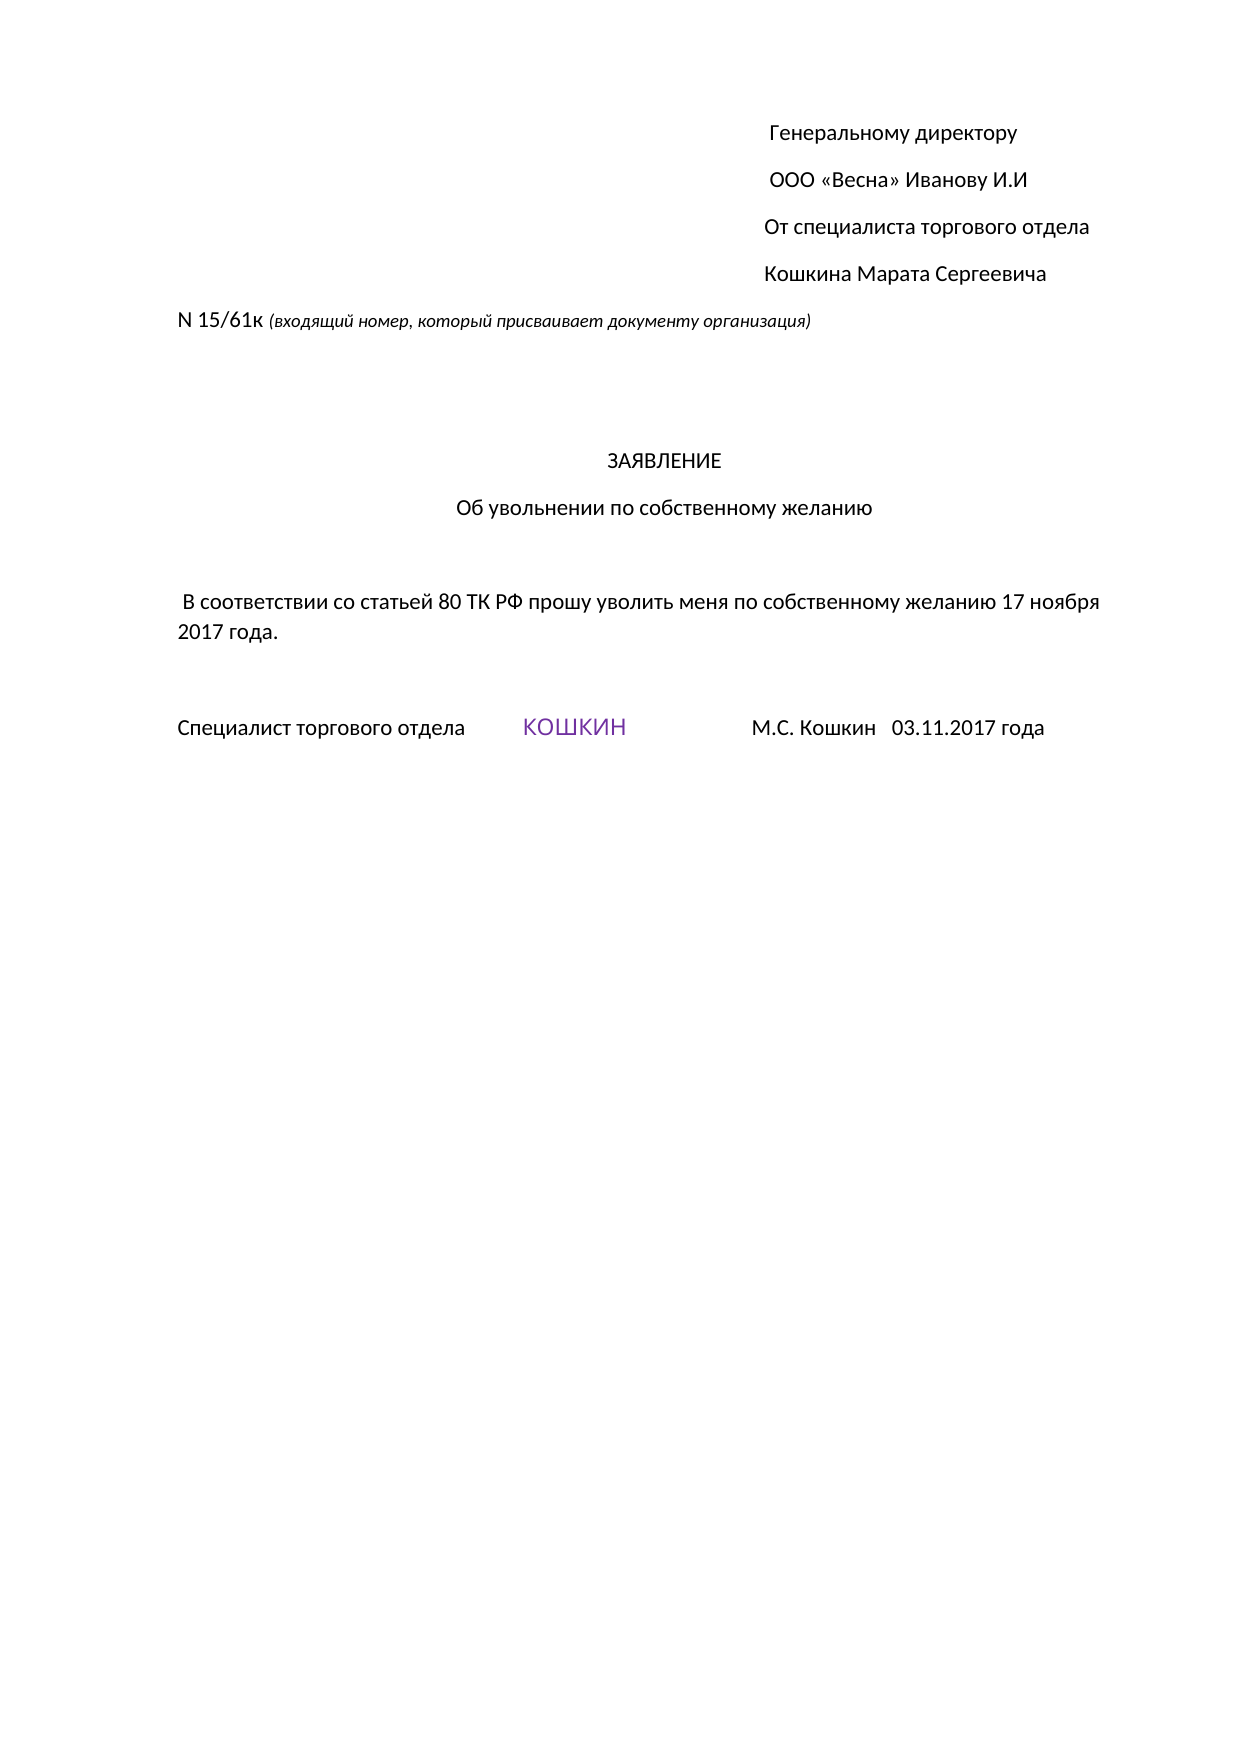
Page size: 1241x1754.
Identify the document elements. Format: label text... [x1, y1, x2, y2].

text ЗАЯВЛЕНИЕ [177, 446, 1152, 474]
text Генеральному директору [177, 118, 1152, 146]
text В соответствии со статьей 80 ТК РФ прошу уволить меня по собственному желанию 17 ноября 2017 года. [177, 587, 1152, 645]
text ООО «Весна» Иванову И.И [177, 165, 1152, 193]
text N 15/61к (входящий номер, который присваивает документу организация) [177, 306, 1152, 334]
text От специалиста торгового отдела [177, 212, 1152, 240]
text Об увольнении по собственному желанию [177, 493, 1152, 521]
text Специалист торгового отдела КОШКИН М.С. Кошкин 03.11.2017 года [177, 711, 1152, 742]
text Кошкина Марата Сергеевича [177, 259, 1152, 287]
